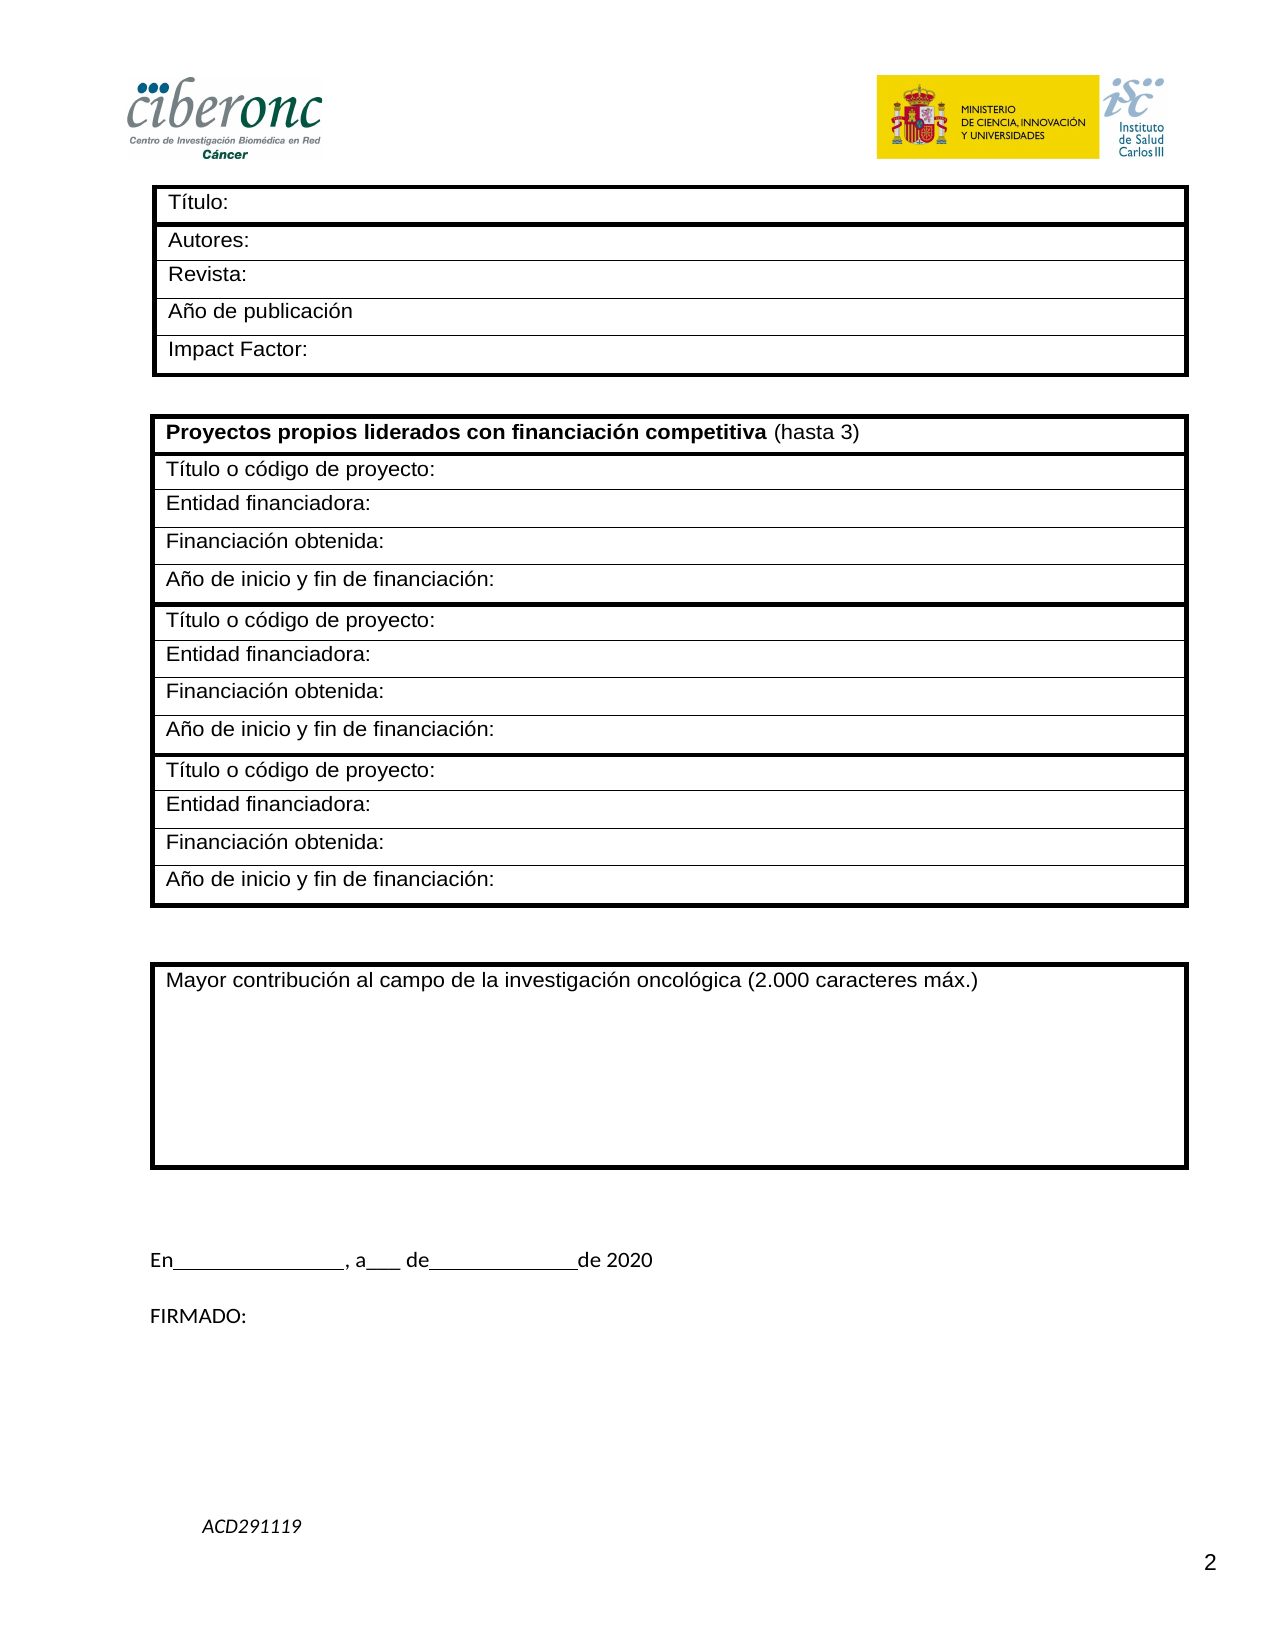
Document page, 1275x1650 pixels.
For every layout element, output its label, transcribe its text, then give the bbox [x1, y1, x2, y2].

table_cell Entidad financiadora: [155, 791, 1184, 828]
table_cell Entidad financiadora: [155, 641, 1184, 677]
table_cell Entidad financiadora: [155, 490, 1184, 527]
text FIRMADO: [150, 1302, 1217, 1329]
table_cell Título o código de proyecto: [155, 607, 1184, 639]
table_cell Financiación obtenida: [155, 528, 1184, 564]
table_cell Financiación obtenida: [155, 829, 1184, 865]
table_cell Título o código de proyecto: [155, 456, 1184, 489]
table_cell Año de inicio y fin de financiación: [155, 716, 1184, 752]
table_cell Año de inicio y fin de financiación: [155, 866, 1184, 903]
table_header Proyectos propios liderados con financiación competitiva (hasta 3) [155, 419, 1184, 452]
picture [876, 75, 1168, 159]
table_cell Año de publicación [157, 299, 1184, 335]
table_cell Título: [157, 189, 1184, 222]
table_cell Impact Factor: [157, 336, 1184, 373]
table_header Mayor contribución al campo de la investigación oncológica (2.000 caracteres máx.) [155, 967, 1184, 1165]
text ACD291119 [127, 1513, 1217, 1539]
table_cell Financiación obtenida: [155, 678, 1184, 715]
table_cell Autores: [157, 227, 1184, 260]
table_cell Título o código de proyecto: [155, 757, 1184, 790]
table_cell Revista: [157, 261, 1184, 297]
table_cell Año de inicio y fin de financiación: [155, 565, 1184, 602]
picture [127, 77, 323, 159]
text En , a___ de de 2020 [150, 1246, 1217, 1273]
